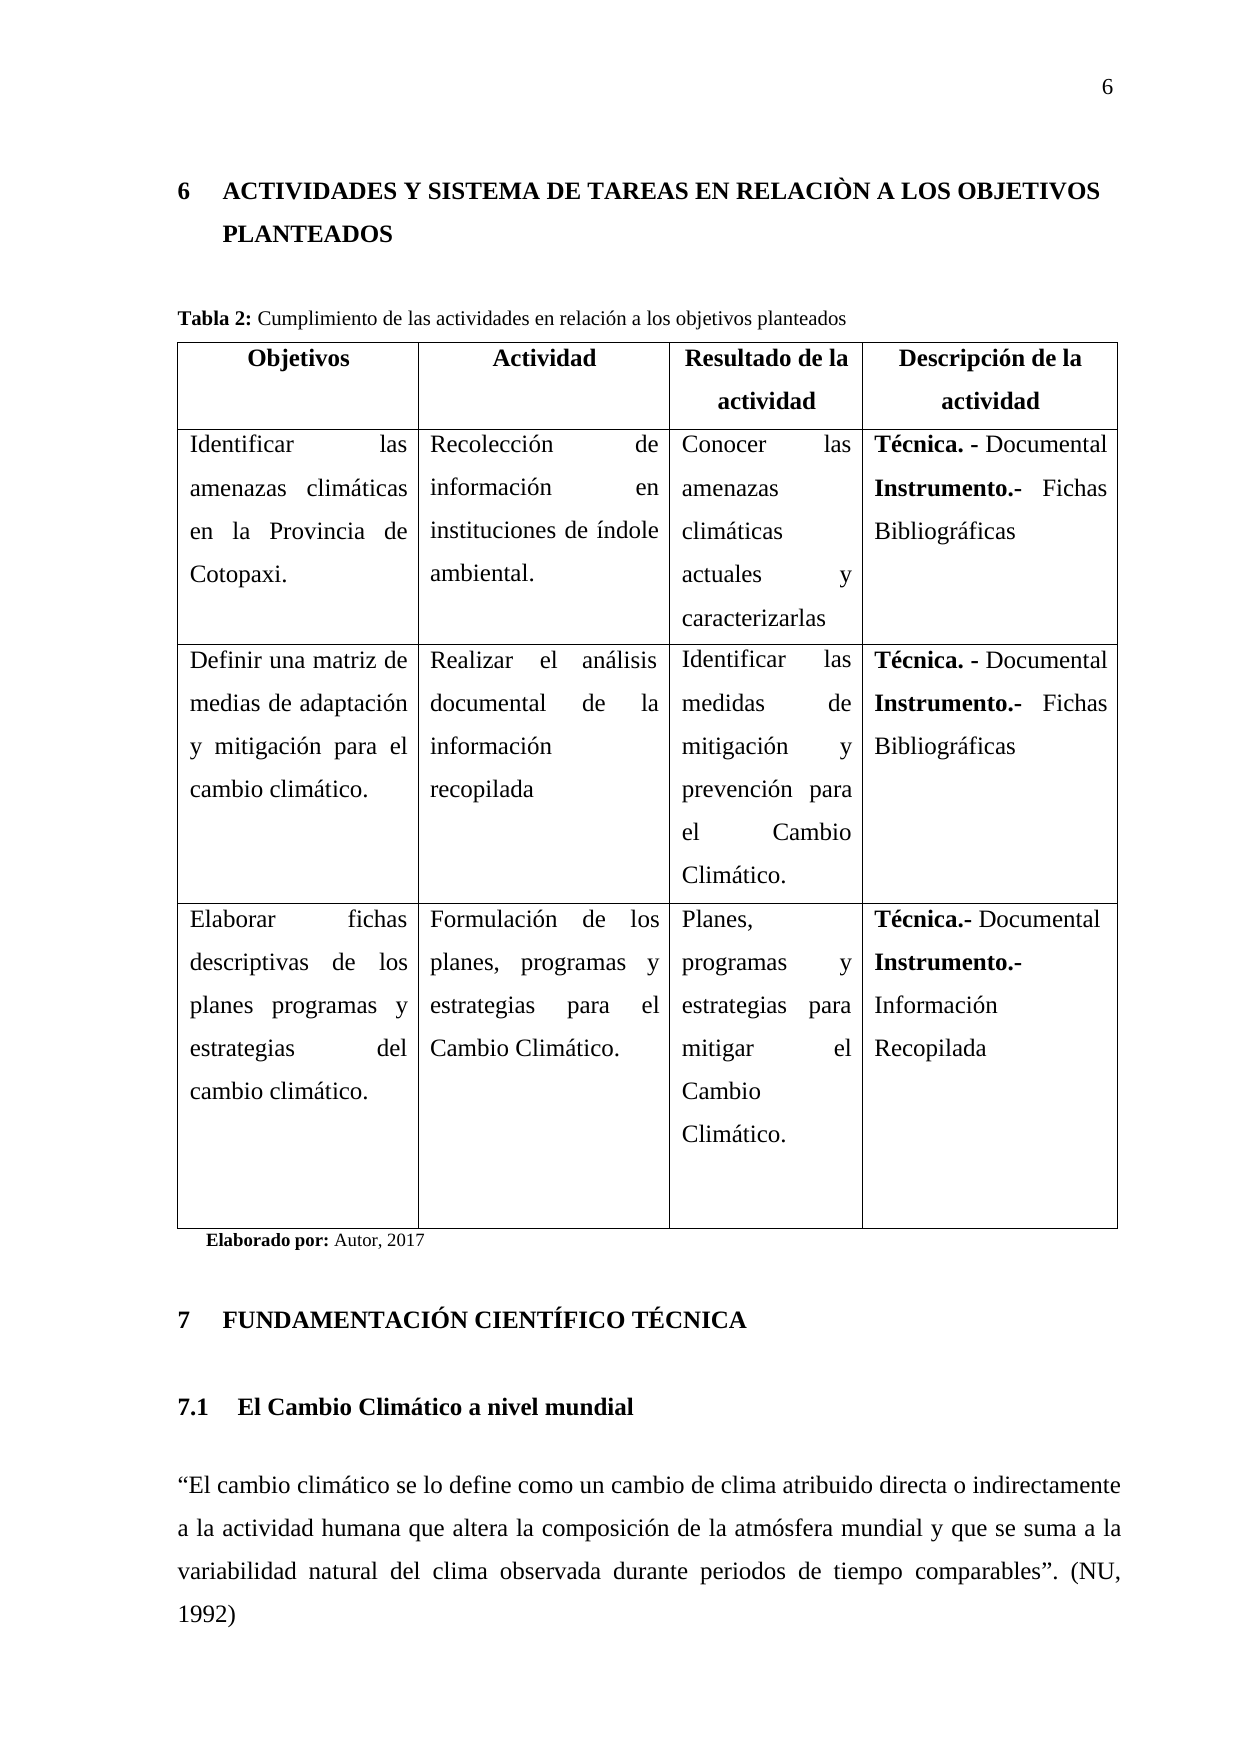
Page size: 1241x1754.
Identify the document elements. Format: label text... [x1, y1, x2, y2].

subtitle El Cambio Climático a nivel mundial [177, 1392, 1146, 1420]
table_cell Definir una matriz de medias de adaptación y mitigación para el cambio climático. [178, 645, 418, 903]
table_cell Planes, programas y estrategias para mitigar el Cambio Climático. [670, 904, 862, 1228]
subtitle FUNDAMENTACIÓN CIENTÍFICO TÉCNICA [177, 1305, 1146, 1334]
table_cell Técnica. - Documental Instrumento.- Fichas Bibliográficas [863, 430, 1117, 644]
table_cell Conocer las amenazas climáticas actuales y caracterizarlas [670, 430, 862, 644]
table_cell Realizar el análisis documental de la información recopilada [419, 645, 669, 903]
table_header Objetivos [178, 343, 418, 428]
text “El cambio climático se lo define como un cambio de clima atribuido directa o indirectamente a la actividad humana que altera la composición de la atmósfera mundial y que se suma a la variabilidad natural del clima observada durante periodos de tiempo comparables”. (NU, 1992) [177, 1470, 1122, 1628]
table_cell Identificar las medidas de mitigación y prevención para el Cambio Climático. [670, 645, 862, 903]
table_cell Técnica. - Documental Instrumento.- Fichas Bibliográficas [863, 645, 1117, 903]
table_cell Identificar las amenazas climáticas en la Provincia de Cotopaxi. [178, 430, 418, 644]
table_header Descripción de la actividad [863, 343, 1117, 428]
table_cell Elaborar fichas descriptivas de los planes programas y estrategias del cambio climático. [178, 904, 418, 1228]
table_cell Recolección de información en instituciones de índole ambiental. [419, 430, 669, 644]
table_cell Técnica.- Documental Instrumento.- Información Recopilada [863, 904, 1117, 1228]
table_header Resultado de la actividad [670, 343, 862, 428]
text Tabla 2: Cumplimiento de las actividades en relación a los objetivos planteados [177, 306, 1146, 329]
table_cell Formulación de los planes, programas y estrategias para el Cambio Climático. [419, 904, 669, 1228]
text Elaborado por: Autor, 2017 [206, 1229, 1146, 1251]
table_header Actividad [419, 343, 669, 428]
subtitle ACTIVIDADES Y SISTEMA DE TAREAS EN RELACIÒN A LOS OBJETIVOS PLANTEADOS [177, 176, 1122, 248]
